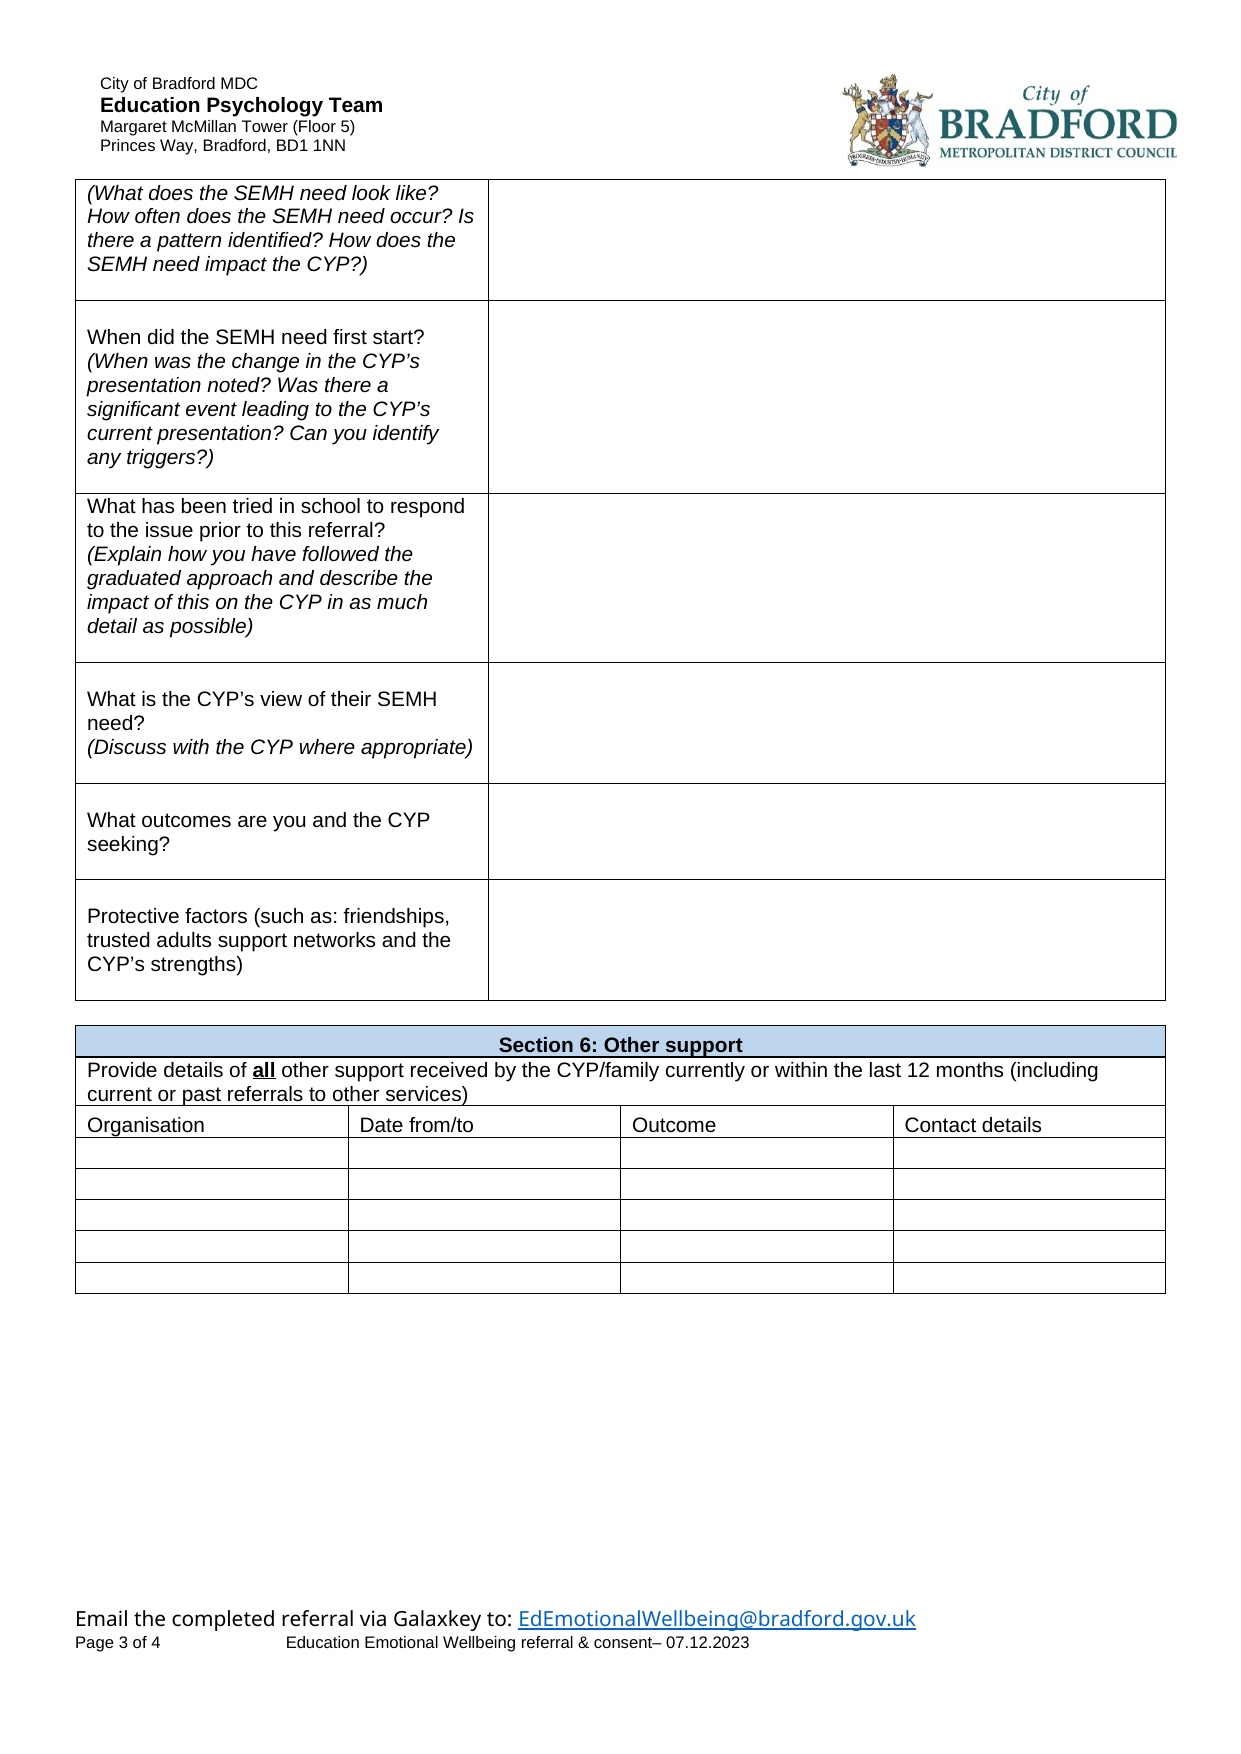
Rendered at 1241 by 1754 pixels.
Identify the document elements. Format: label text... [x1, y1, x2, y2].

table_cell Protective factors (such as: friendships, trusted adults support networks and the CYP’s strengths) [76, 880, 488, 1000]
table_cell [894, 1231, 1165, 1262]
table_cell [349, 1169, 620, 1199]
table_cell [349, 1231, 620, 1262]
table_cell [894, 1169, 1165, 1199]
table_cell [76, 1263, 348, 1293]
table_cell When did the SEMH need first start? (When was the change in the CYP’s presentation noted? Was there a significant event leading to the CYP’s current presentation? Can you identify any triggers?) [76, 301, 488, 493]
table_cell What has been tried in school to respond to the issue prior to this referral? (Explain how you have followed the graduated approach and describe the impact of this on the CYP in as much detail as possible) [76, 494, 488, 662]
table_cell [489, 494, 1165, 662]
table_cell [76, 1138, 348, 1168]
table_cell [489, 663, 1165, 782]
table_cell [621, 1231, 893, 1262]
table_cell [489, 180, 1165, 300]
table_cell What is the CYP’s view of their SEMH need? (Discuss with the CYP where appropriate) [76, 663, 488, 782]
table_cell Outcome [621, 1106, 893, 1137]
table_cell [349, 1200, 620, 1230]
table_cell [76, 1169, 348, 1199]
table_cell [621, 1263, 893, 1293]
table_cell [489, 301, 1165, 493]
table_cell [621, 1200, 893, 1230]
table_cell Date from/to [349, 1106, 620, 1137]
table_cell [76, 1200, 348, 1230]
table_cell [489, 784, 1165, 879]
table_cell [76, 1231, 348, 1262]
table_cell Contact details [894, 1106, 1165, 1137]
table_cell [894, 1263, 1165, 1293]
table_cell [349, 1138, 620, 1168]
table_cell Provide details of all other support received by the CYP/family currently or within the last 12 months (including current or past referrals to other services) [76, 1058, 1165, 1105]
table_cell [621, 1169, 893, 1199]
table_cell [621, 1138, 893, 1168]
table_cell [894, 1138, 1165, 1168]
table_cell What outcomes are you and the CYP seeking? [76, 784, 488, 879]
table_header Section 6: Other support [76, 1026, 1165, 1056]
table_cell [894, 1200, 1165, 1230]
picture [842, 73, 1177, 167]
table_cell Organisation [76, 1106, 348, 1137]
table_cell [349, 1263, 620, 1293]
table_cell [489, 880, 1165, 1000]
